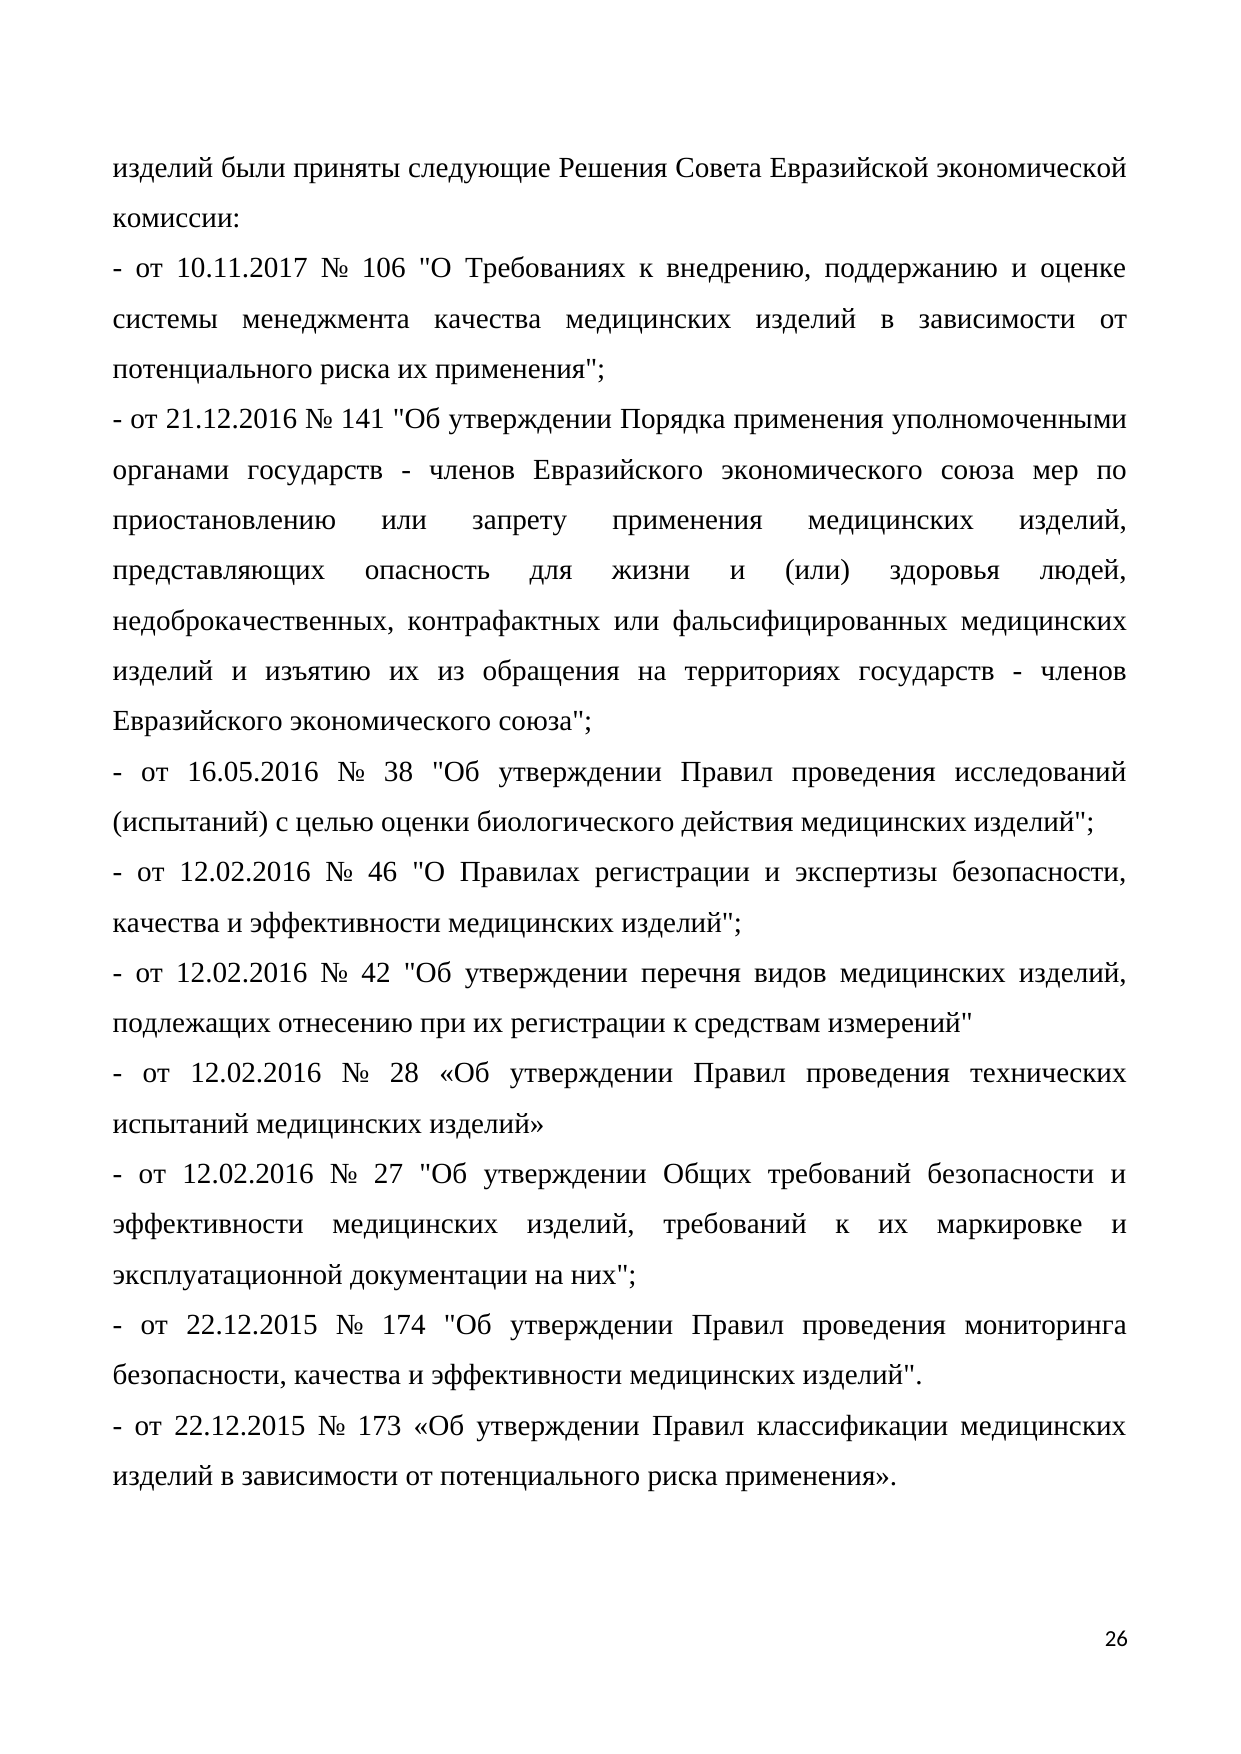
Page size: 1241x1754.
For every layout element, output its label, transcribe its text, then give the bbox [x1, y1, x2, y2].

text - от 12.02.2016 № 28 «Об утверждении Правил проведения технических испытаний медицинских изделий» [112, 1056, 1128, 1139]
text - от 10.11.2017 № 106 "О Требованиях к внедрению, поддержанию и оценке системы менеджмента качества медицинских изделий в зависимости от потенциального риска их применения"; [112, 251, 1128, 385]
text - от 22.12.2015 № 174 "Об утверждении Правил проведения мониторинга безопасности, качества и эффективности медицинских изделий". [112, 1307, 1128, 1391]
text - от 12.02.2016 № 27 "Об утверждении Общих требований безопасности и эффективности медицинских изделий, требований к их маркировке и эксплуатационной документации на них"; [112, 1156, 1128, 1290]
text - от 22.12.2015 № 173 «Об утверждении Правил классификации медицинских изделий в зависимости от потенциального риска применения». [112, 1408, 1128, 1492]
text - от 12.02.2016 № 46 "О Правилах регистрации и экспертизы безопасности, качества и эффективности медицинских изделий"; [112, 854, 1128, 938]
text - от 16.05.2016 № 38 "Об утверждении Правил проведения исследований (испытаний) с целью оценки биологического действия медицинских изделий"; [112, 754, 1128, 838]
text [112, 150, 1128, 234]
text - от 12.02.2016 № 42 "Об утверждении перечня видов медицинских изделий, подлежащих отнесению при их регистрации к средствам измерений" [112, 955, 1128, 1039]
text - от 21.12.2016 № 141 "Об утверждении Порядка применения уполномоченными органами государств - членов Евразийского экономического союза мер по приостановлению или запрету применения медицинских изделий, представляющих опасность для жизни и (или) здоровья людей, недоброкачественных, контрафактных или фальсифицированных медицинских изделий и изъятию их из обращения на территориях государств - членов Евразийского экономического союза"; [112, 402, 1128, 737]
